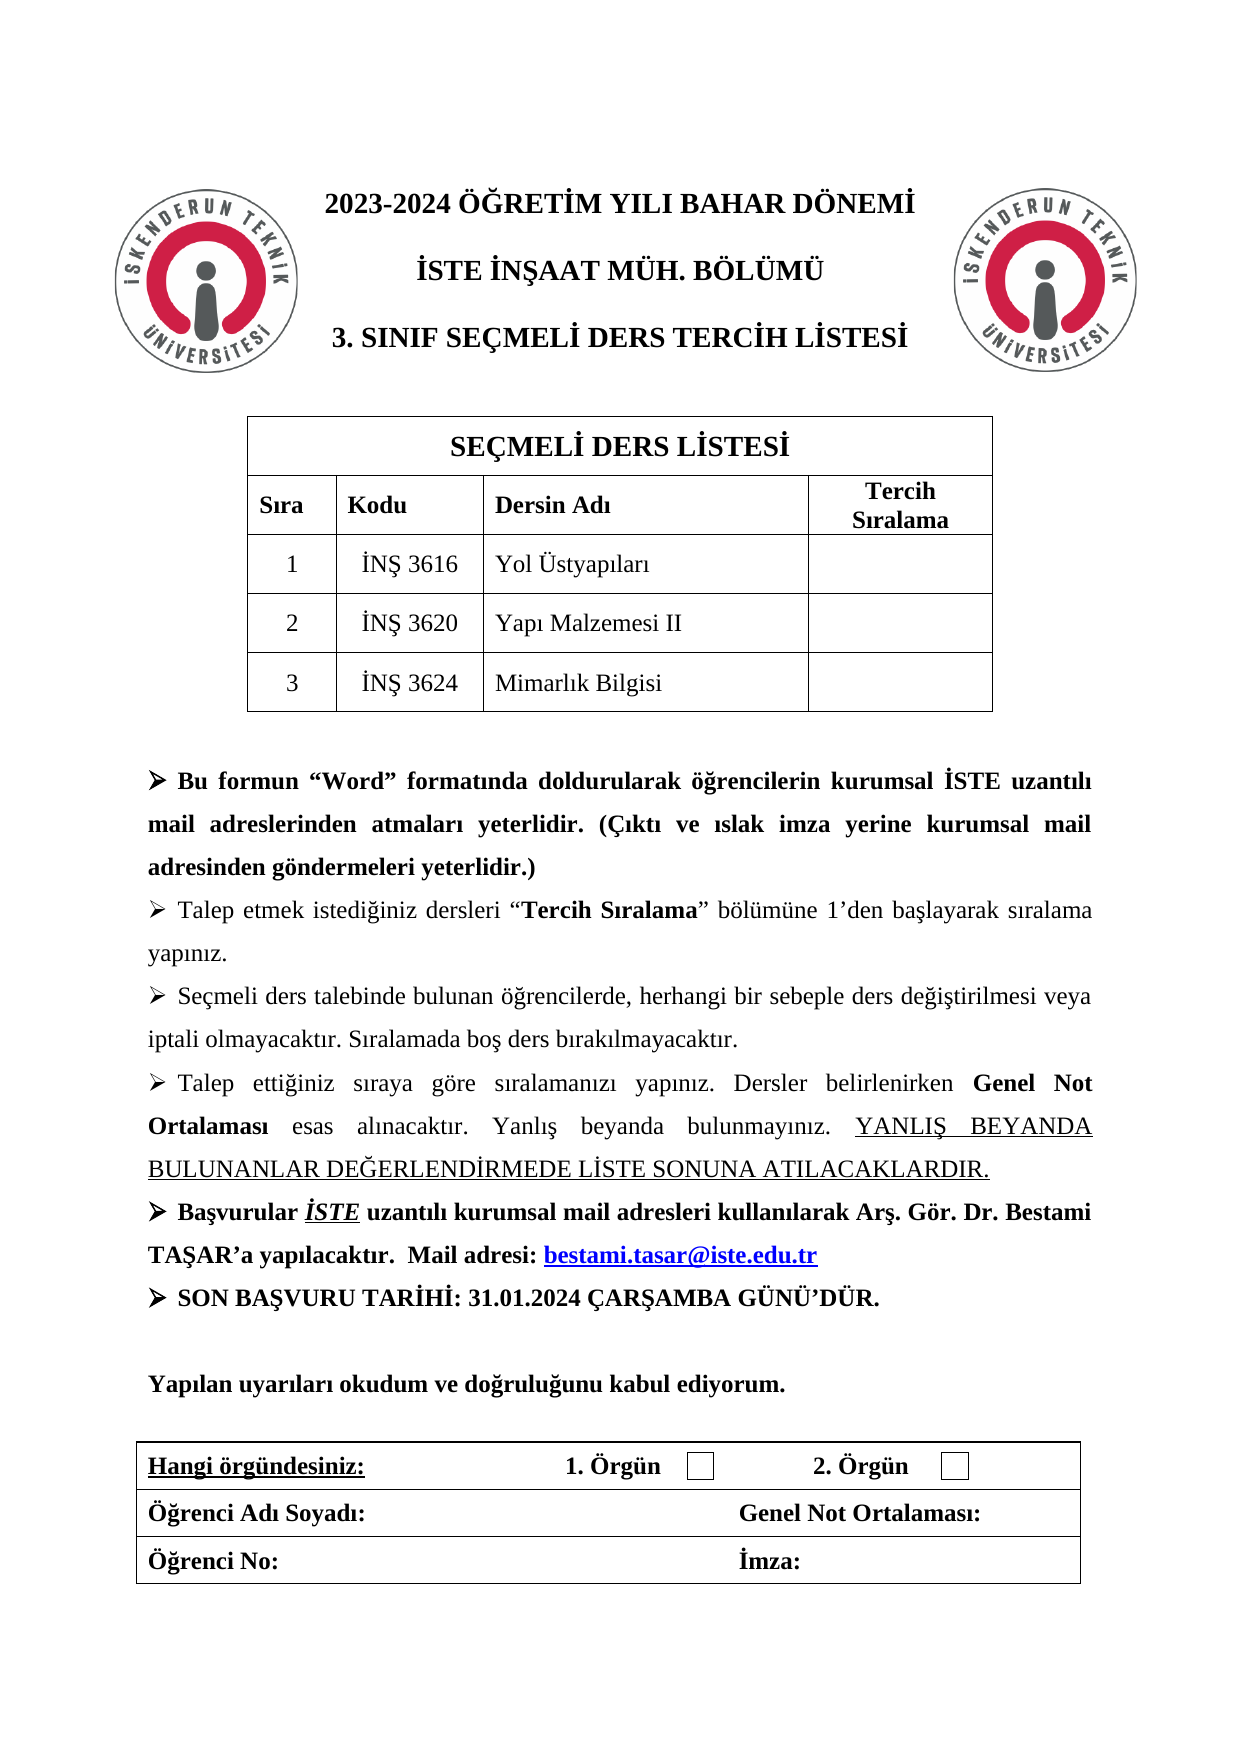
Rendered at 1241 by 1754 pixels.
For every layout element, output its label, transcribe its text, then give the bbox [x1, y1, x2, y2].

table_cell İNŞ 3616 [337, 535, 483, 593]
table_cell Tercih Sıralama [809, 476, 992, 534]
table_cell 2 [248, 594, 336, 652]
table_cell Kodu [337, 476, 483, 534]
list SON BAŞVURU TARİHİ: 31.01.2024 ÇARŞAMBA GÜNÜ’DÜR. [148, 1283, 1093, 1312]
text Yapılan uyarıları okudum ve doğruluğunu kabul ediyorum. [148, 1369, 1093, 1398]
table_cell [809, 535, 992, 593]
table_cell Dersin Adı [484, 476, 808, 534]
text 2023-2024 ÖĞRETİM YILI BAHAR DÖNEMİ [148, 186, 1093, 219]
picture [953, 188, 1137, 372]
table_cell 1 [248, 535, 336, 593]
list Seçmeli ders talebinde bulunan öğrencilerde, herhangi bir sebeple ders değiştirilmesi veya iptali olmayacaktır. Sıralamada boş ders bırakılmayacaktır. [148, 981, 1093, 1053]
table_cell İNŞ 3620 [337, 594, 483, 652]
table_cell Öğrenci No: İmza: [137, 1537, 1080, 1583]
text İSTE İNŞAAT MÜH. BÖLÜMÜ [298, 253, 953, 286]
list Bu formun “Word” formatında doldurularak öğrencilerin kurumsal İSTE uzantılı mail adreslerinden atmaları yeterlidir. (Çıktı ve ıslak imza yerine kurumsal mail adresinden göndermeleri yeterlidir.) [148, 766, 1093, 881]
list Başvurular İSTE uzantılı kurumsal mail adresleri kullanılarak Arş. Gör. Dr. Bestami TAŞAR’a yapılacaktır. Mail adresi: bestami.tasar@iste.edu.tr [148, 1197, 1093, 1269]
table_cell [809, 594, 992, 652]
list Talep etmek istediğiniz dersleri “Tercih Sıralama” bölümüne 1’den başlayarak sıralama yapınız. [148, 895, 1093, 967]
table_cell Yol Üstyapıları [484, 535, 808, 593]
table_cell Mimarlık Bilgisi [484, 653, 808, 711]
table_header Hangi örgündesiniz: 1. Örgün 2. Örgün [137, 1443, 1080, 1489]
table_header SEÇMELİ DERS LİSTESİ [248, 417, 992, 475]
table_cell 3 [248, 653, 336, 711]
text 3. SINIF SEÇMELİ DERS TERCİH LİSTESİ [298, 320, 953, 353]
picture [114, 189, 298, 373]
table_cell Öğrenci Adı Soyadı: Genel Not Ortalaması: [137, 1490, 1080, 1536]
table_cell [809, 653, 992, 711]
table_cell Sıra [248, 476, 336, 534]
list Talep ettiğiniz sıraya göre sıralamanızı yapınız. Dersler belirlenirken Genel Not Ortalaması esas alınacaktır. Yanlış beyanda bulunmayınız. YANLIŞ BEYANDA BULUNANLAR DEĞERLENDİRMEDE LİSTE SONUNA ATILACAKLARDIR. [148, 1068, 1093, 1183]
table_cell İNŞ 3624 [337, 653, 483, 711]
table_cell Yapı Malzemesi II [484, 594, 808, 652]
